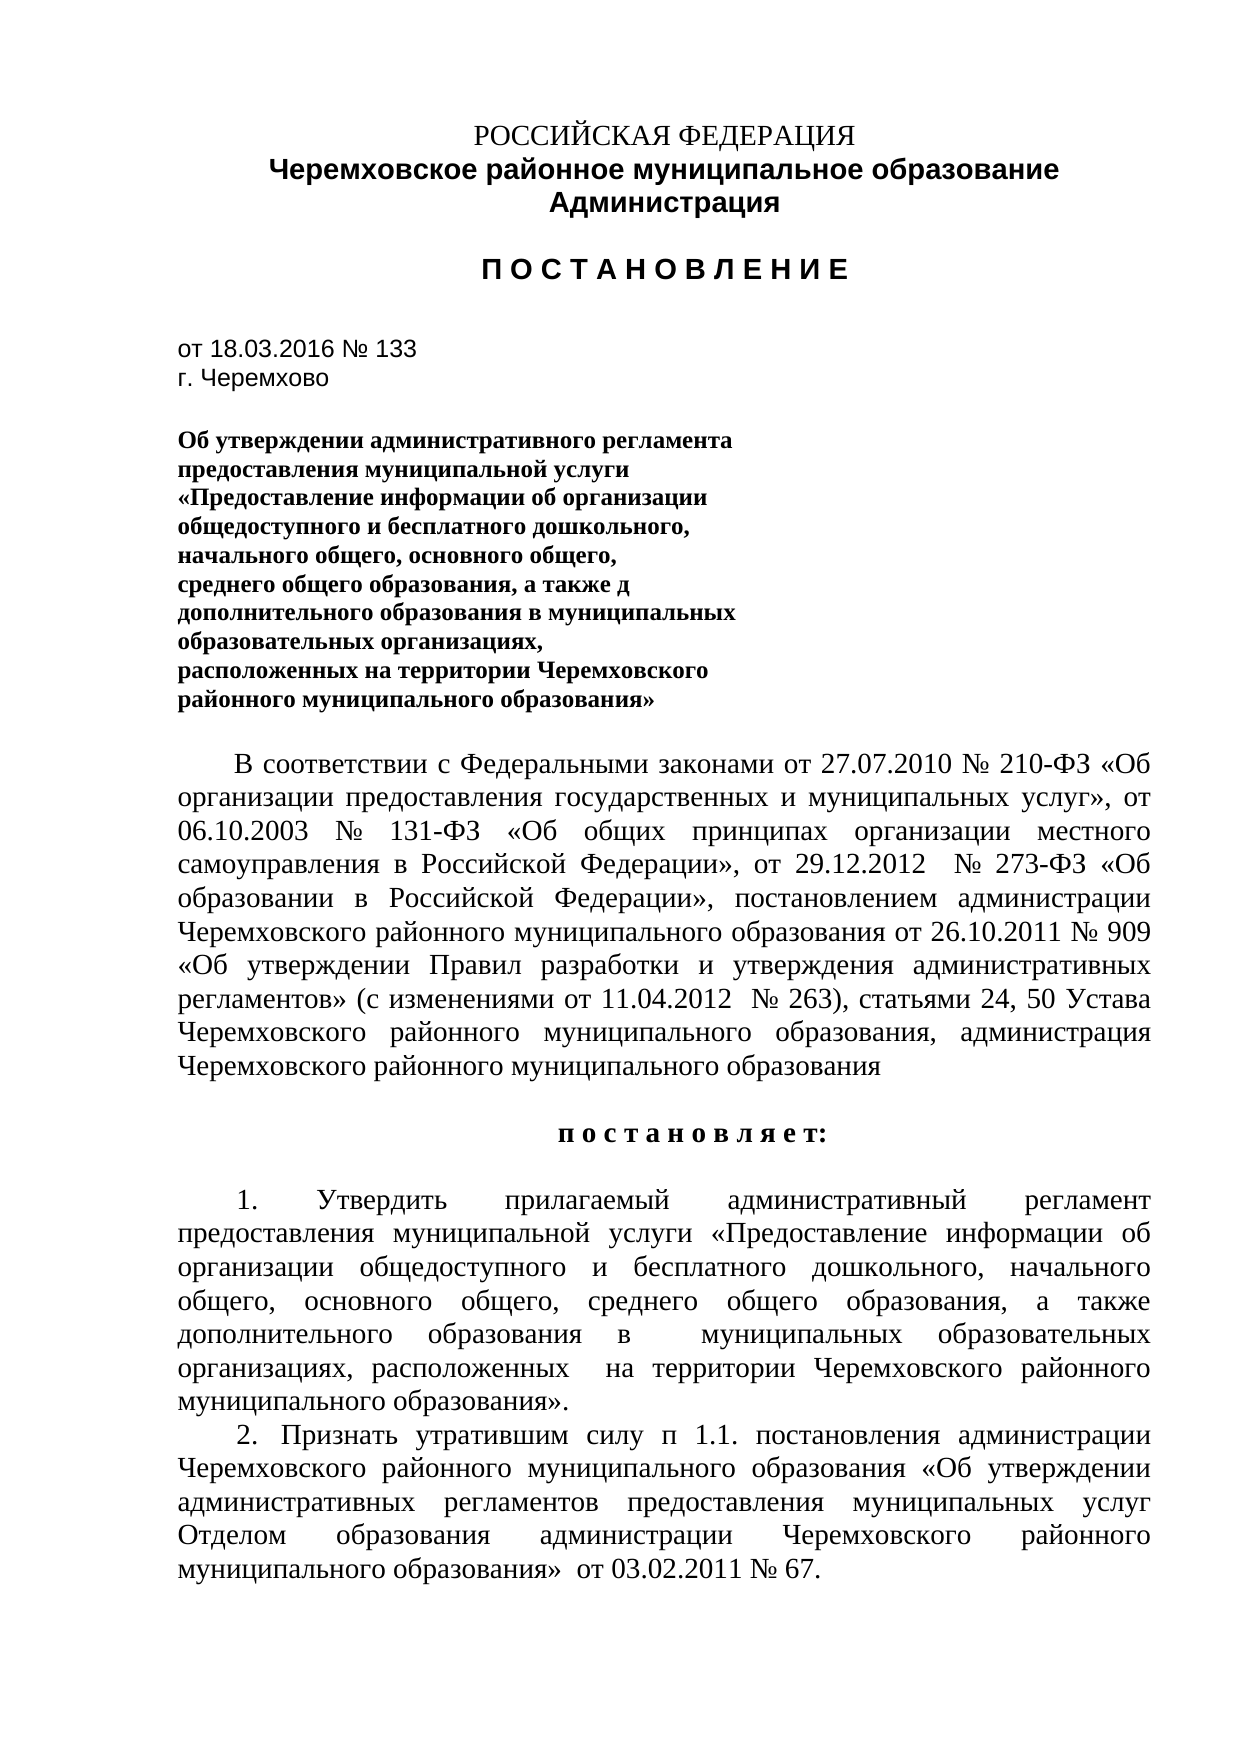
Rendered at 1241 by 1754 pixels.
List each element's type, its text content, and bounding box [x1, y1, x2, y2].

text г. Черемхово [177, 363, 1152, 391]
text п о с т а н о в л я е т: [177, 1115, 1152, 1148]
text 1. Утвердить прилагаемый административный регламент предоставления муниципальной услуги «Предоставление информации об организации общедоступного и бесплатного дошкольного, начального общего, основного общего, среднего общего образования, а также дополнительного образования в муниципальных образовательных организациях, расположенных на территории Черемховского районного муниципального образования». [177, 1182, 1152, 1417]
text Об утверждении административного регламента [177, 425, 1152, 454]
text от 18.03.2016 № 133 [177, 334, 1152, 363]
text начального общего, основного общего, [177, 540, 1152, 569]
text общедоступного и бесплатного дошкольного, [177, 511, 1152, 540]
text среднего общего образования, а также д [177, 569, 1152, 597]
text образовательных организациях, [177, 626, 1152, 655]
text Черемховское районное муниципальное образование [177, 152, 1152, 185]
text 2. Признать утратившим силу п 1.1. постановления администрации Черемховского районного муниципального образования «Об утверждении административных регламентов предоставления муниципальных услуг Отделом образования администрации Черемховского районного муниципального образования» от 03.02.2011 № 67. [177, 1417, 1152, 1584]
subtitle П О С Т А Н О В Л Е Н И Е [177, 252, 1152, 286]
text «Предоставление информации об организации [177, 482, 1152, 511]
text дополнительного образования в муниципальных [177, 597, 1152, 626]
text РОССИЙСКАЯ ФЕДЕРАЦИЯ [177, 118, 1152, 152]
text расположенных на территории Черемховского [177, 655, 1152, 684]
text районного муниципального образования» [177, 684, 1152, 712]
text Администрация [177, 185, 1152, 219]
text В соответствии с Федеральными законами от 27.07.2010 № 210-ФЗ «Об организации предоставления государственных и муниципальных услуг», от 06.10.2003 № 131-ФЗ «Об общих принципах организации местного самоуправления в Российской Федерации», от 29.12.2012 № 273-ФЗ «Об образовании в Российской Федерации», постановлением администрации Черемховского районного муниципального образования от 26.10.2011 № 909 «Об утверждении Правил разработки и утверждения административных регламентов» (с изменениями от 11.04.2012 № 263), статьями 24, 50 Устава Черемховского районного муниципального образования, администрация Черемховского районного муниципального образования [177, 746, 1152, 1081]
text предоставления муниципальной услуги [177, 454, 1152, 482]
